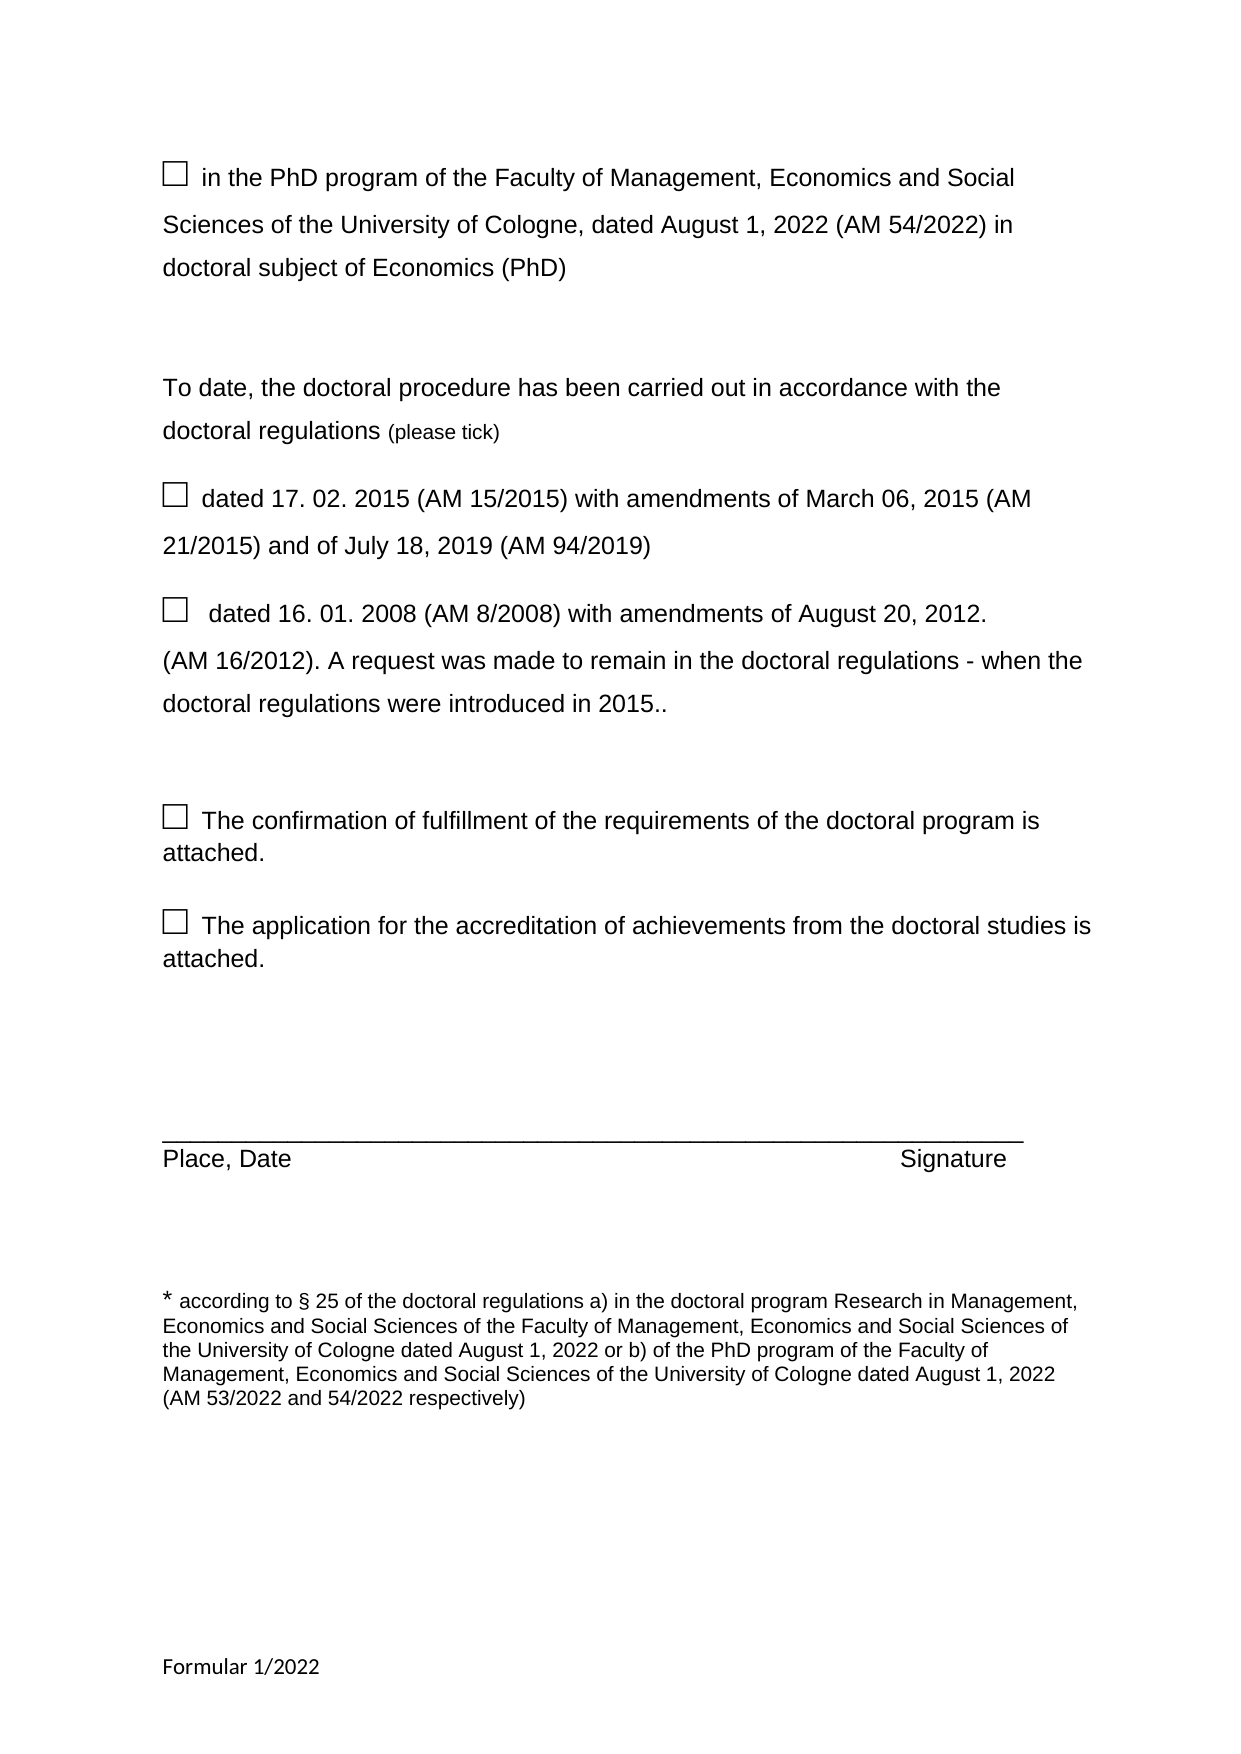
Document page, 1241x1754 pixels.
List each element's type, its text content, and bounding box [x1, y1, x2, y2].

text * according to § 25 of the doctoral regulations a) in the doctoral program Research in Management, Economics and Social Sciences of the Faculty of Management, Economics and Social Sciences of the University of Cologne dated August 1, 2022 or b) of the PhD program of the Faculty of Management, Economics and Social Sciences of the University of Cologne dated August 1, 2022 [162, 1285, 1093, 1386]
text To date, the doctoral procedure has been carried out in accordance with the doctoral regulations (please tick) □ dated 17. 02. 2015 (AM 15/2015) with amendments of March 06, 2015 (AM 21/2015) and of July 18, 2019 (AM 94/2019) □ dated 16. 01. 2008 (AM 8/2008) with amendments of August 20, 2012. (AM 16/2012). A request was made to remain in the doctoral regulations - when the doctoral regulations were introduced in 2015.. [162, 373, 1093, 759]
text Place, Date Signature [162, 1144, 1093, 1173]
text □ in the PhD program of the Faculty of Management, Economics and Social Sciences of the University of Cologne, dated August 1, 2022 (AM 54/2022) in doctoral subject of Economics (PhD) [162, 148, 1093, 282]
text ______________________________________________________________ [162, 1115, 1093, 1144]
text □ The confirmation of fulfillment of the requirements of the doctoral program is attached. [162, 790, 1093, 867]
text (AM 53/2022 and 54/2022 respectively) [162, 1386, 1093, 1410]
text □ The application for the accreditation of achievements from the doctoral studies is attached. [162, 896, 1093, 972]
